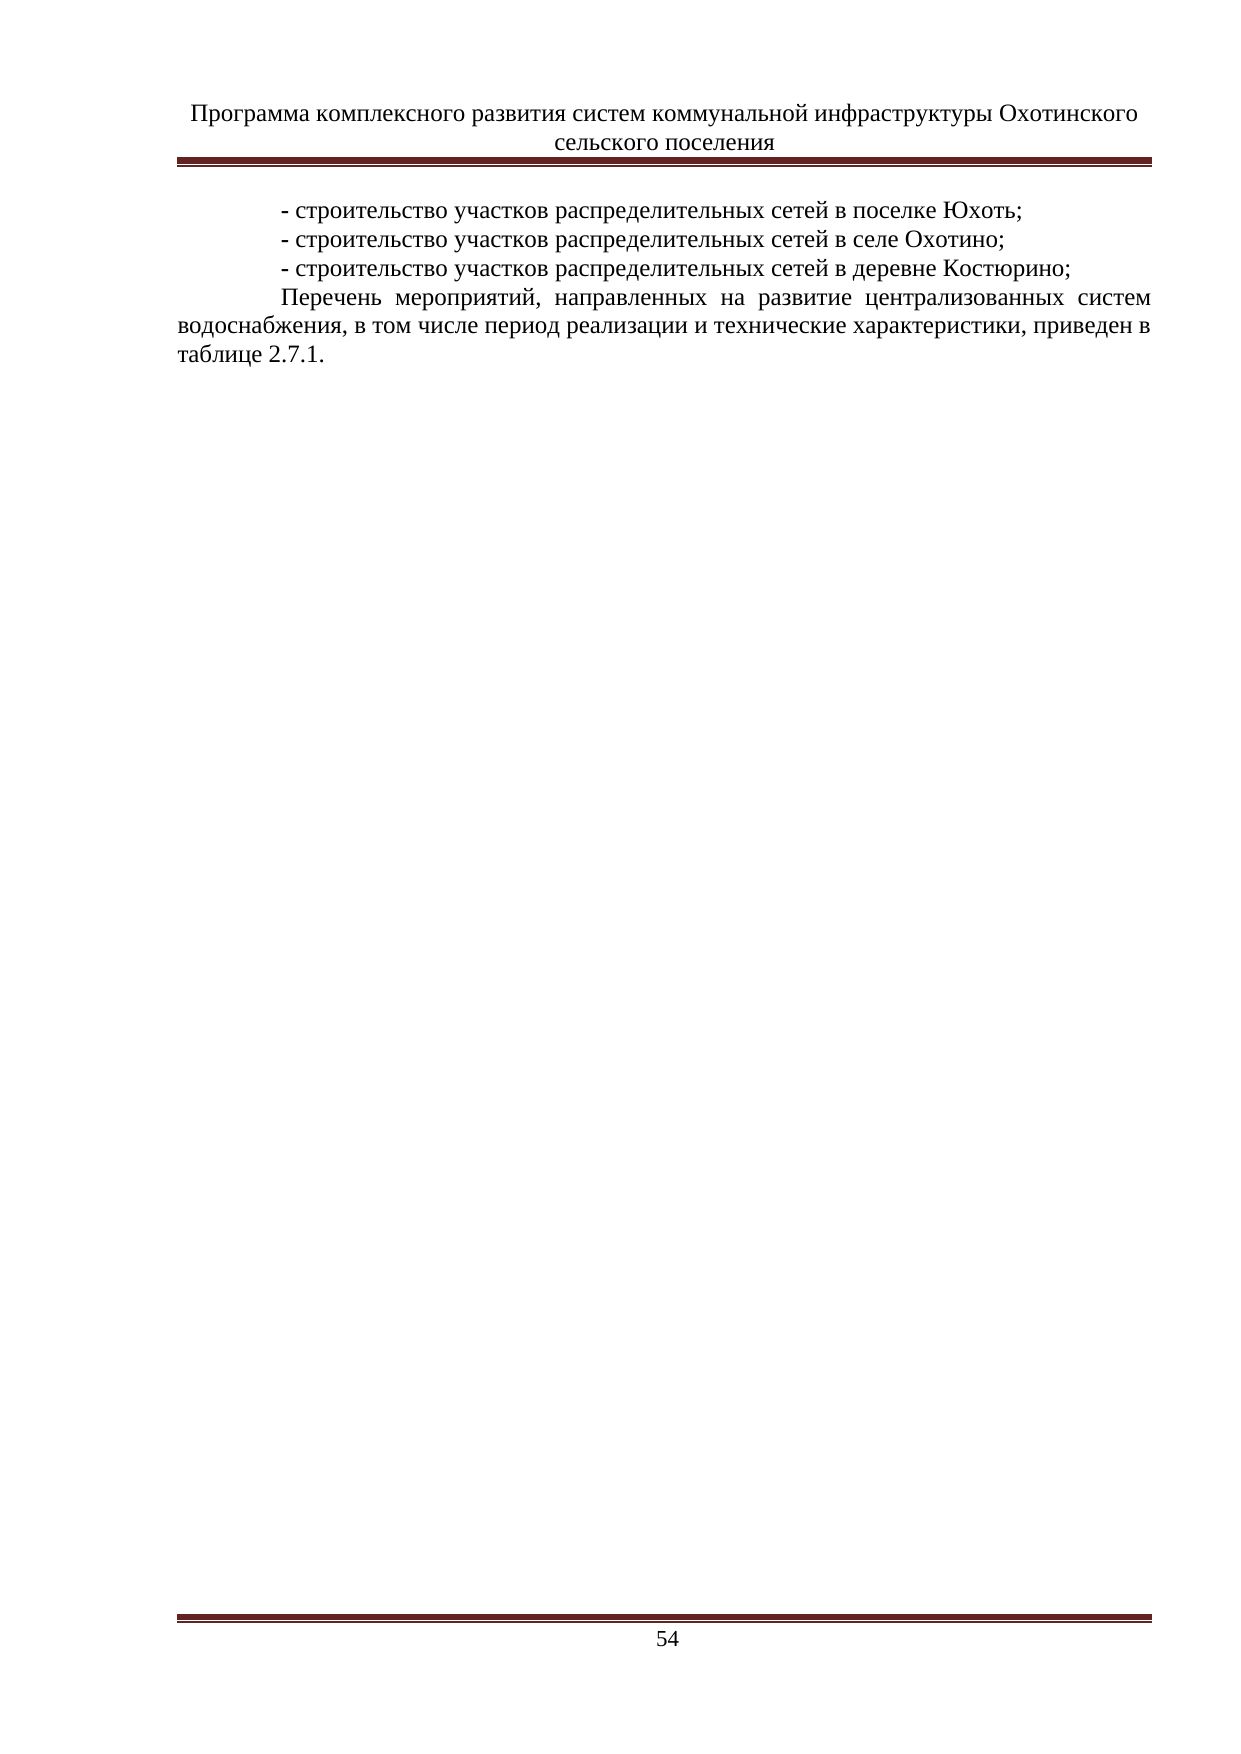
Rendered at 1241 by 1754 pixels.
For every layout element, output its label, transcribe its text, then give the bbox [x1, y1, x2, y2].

text Перечень мероприятий, направленных на развитие централизованных систем водоснабжения, в том числе период реализации и технические характеристики, приведен в таблице 2.7.1. [177, 282, 1152, 368]
text - строительство участков распределительных сетей в деревне Костюрино; [177, 253, 1152, 282]
text - строительство участков распределительных сетей в поселке Юхоть; [177, 196, 1152, 224]
text - строительство участков распределительных сетей в селе Охотино; [177, 224, 1152, 253]
